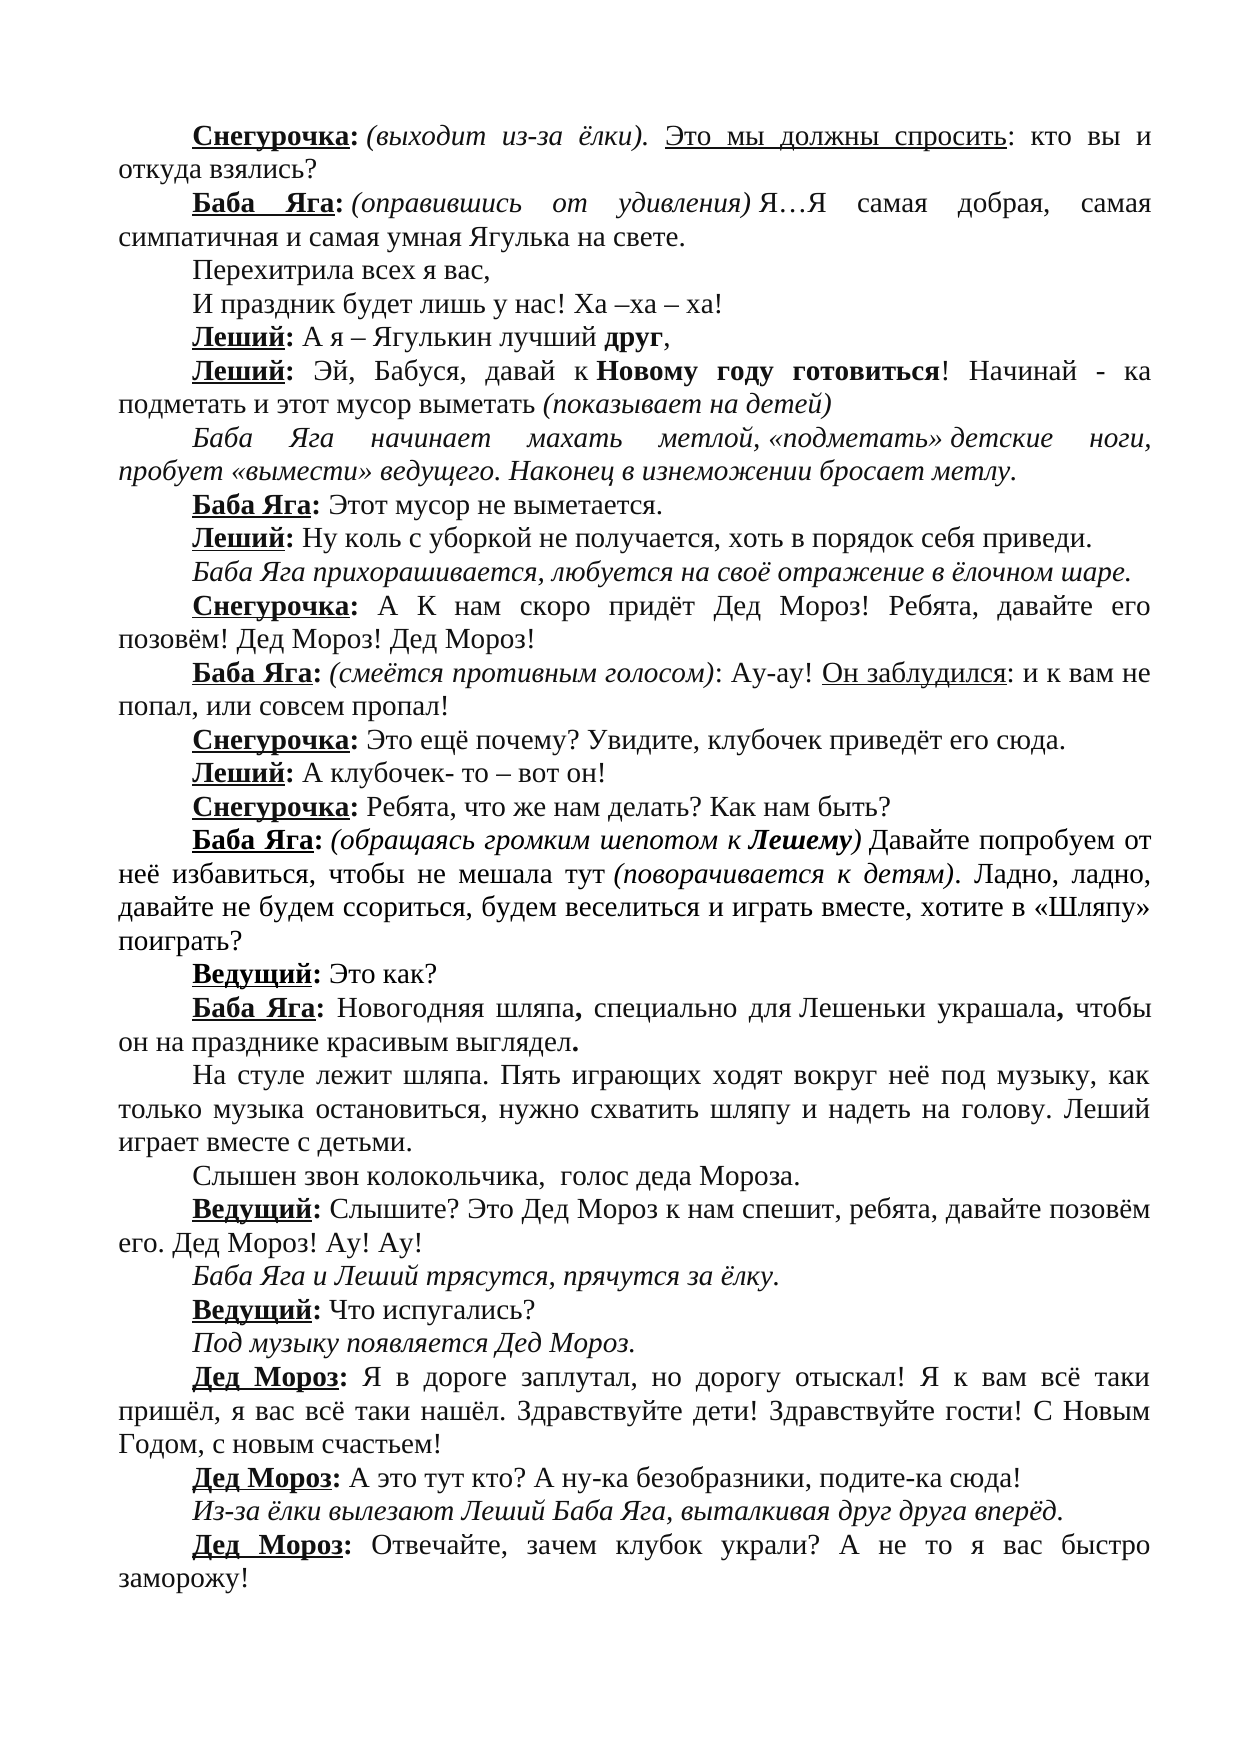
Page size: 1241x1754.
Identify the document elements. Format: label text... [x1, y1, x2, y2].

text Ведущий: Это как? [118, 957, 1152, 990]
text Леший: Эй, Бабуся, давай к Новому году готовиться! Начинай - ка подметать и этот мусор выметать (показывает на детей) [118, 353, 1152, 420]
text Баба Яга и Леший трясутся, прячутся за ёлку. [118, 1258, 1152, 1292]
text Баба Яга: Этот мусор не выметается. [118, 487, 1152, 521]
text Снегурочка: А К нам скоро придёт Дед Мороз! Ребята, давайте его позовём! Дед Мороз! Дед Мороз! [118, 588, 1152, 655]
text Перехитрила всех я вас, [118, 252, 1152, 286]
text Баба Яга: (смеётся противным голосом): Ау-ау! Он заблудился: и к вам не попал, или совсем пропал! [118, 655, 1152, 722]
text Баба Яга: Новогодняя шляпа, специально для Лешеньки украшала, чтобы он на празднике красивым выглядел. [118, 990, 1152, 1057]
text Снегурочка: Это ещё почему? Увидите, клубочек приведёт его сюда. [118, 722, 1152, 755]
text Леший: Ну коль с уборкой не получается, хоть в порядок себя приведи. [118, 521, 1152, 554]
text Дед Мороз: Отвечайте, зачем клубок украли? А не то я вас быстро заморожу! [118, 1527, 1152, 1594]
text На стуле лежит шляпа. Пять играющих ходят вокруг неё под музыку, как только музыка остановиться, нужно схватить шляпу и надеть на голову. Леший играет вместе с детьми. [118, 1057, 1152, 1158]
text Леший: А клубочек- то – вот он! [118, 755, 1152, 789]
text Снегурочка: (выходит из-за ёлки). Это мы должны спросить: кто вы и откуда взялись? [118, 118, 1152, 185]
text Под музыку появляется Дед Мороз. [118, 1326, 1152, 1359]
text И праздник будет лишь у нас! Ха –ха – ха! [118, 286, 1152, 319]
text Слышен звон колокольчика, голос деда Мороза. [118, 1158, 1152, 1191]
text Дед Мороз: А это тут кто? А ну-ка безобразники, подите-ка сюда! [118, 1460, 1152, 1493]
text Ведущий: Слышите? Это Дед Мороз к нам спешит, ребята, давайте позовём его. Дед Мороз! Ау! Ау! [118, 1191, 1152, 1258]
text Леший: А я – Ягулькин лучший друг, [118, 319, 1152, 353]
text Ведущий: Что испугались? [118, 1292, 1152, 1326]
text Снегурочка: Ребята, что же нам делать? Как нам быть? [118, 789, 1152, 822]
text Из-за ёлки вылезают Леший Баба Яга, выталкивая друг друга вперёд. [118, 1493, 1152, 1527]
text Баба Яга прихорашивается, любуется на своё отражение в ёлочном шаре. [118, 554, 1152, 588]
text Баба Яга: (обращаясь громким шепотом к Лешему) Давайте попробуем от неё избавиться, чтобы не мешала тут (поворачивается к детям). Ладно, ладно, давайте не будем ссориться, будем веселиться и играть вместе, хотите в «Шляпу» поиграть? [118, 822, 1152, 957]
text Дед Мороз: Я в дороге заплутал, но дорогу отыскал! Я к вам всё таки пришёл, я вас всё таки нашёл. Здравствуйте дети! Здравствуйте гости! С Новым Годом, с новым счастьем! [118, 1359, 1152, 1460]
text Баба Яга: (оправившись от удивления) Я…Я самая добрая, самая симпатичная и самая умная Ягулька на свете. [118, 185, 1152, 252]
text Баба Яга начинает махать метлой, «подметать» детские ноги, пробует «вымести» ведущего. Наконец в изнеможении бросает метлу. [118, 420, 1152, 487]
